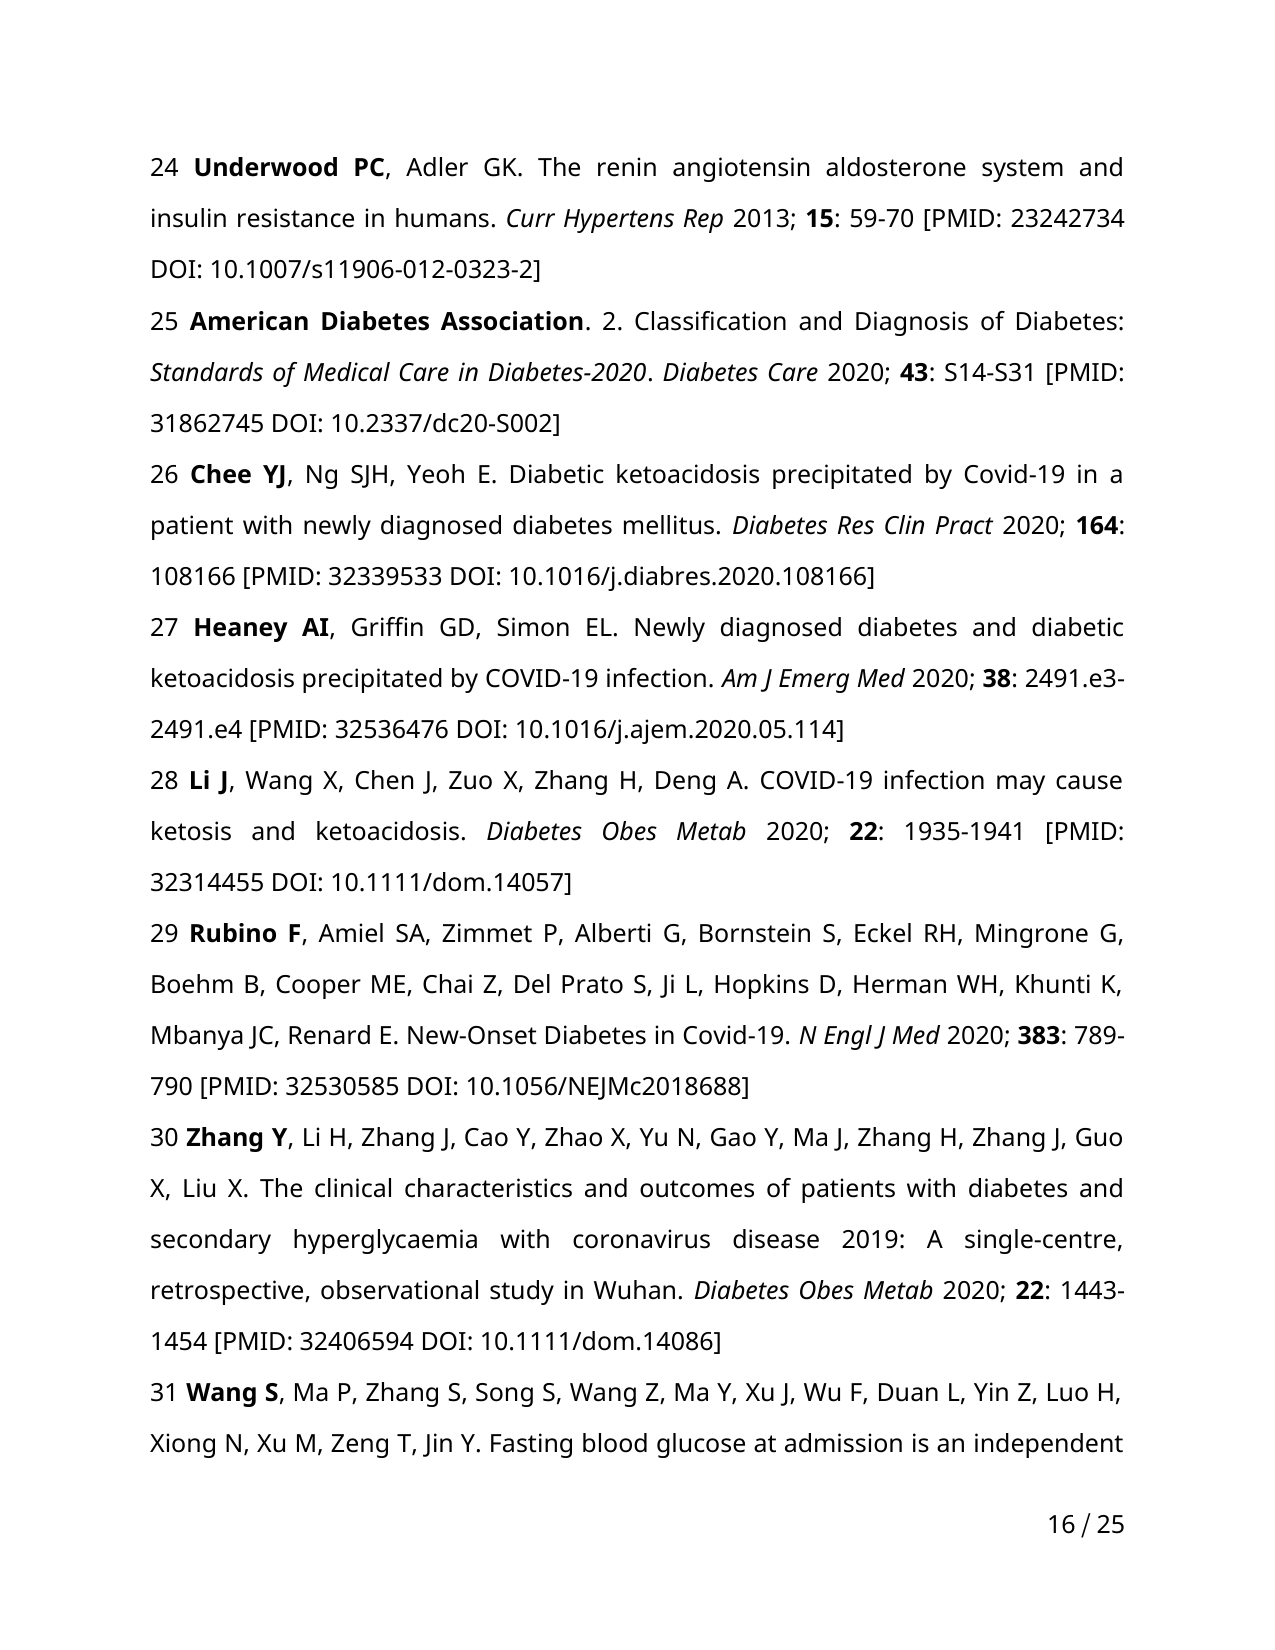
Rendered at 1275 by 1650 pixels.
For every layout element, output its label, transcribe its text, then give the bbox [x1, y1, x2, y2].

text 24 Underwood PC, Adler GK. The renin angiotensin aldosterone system and insulin resistance in humans. Curr Hypertens Rep 2013; 15: 59-70 [PMID: 23242734 DOI: 10.1007/s11906-012-0323-2] [150, 150, 1125, 286]
text 25 American Diabetes Association. 2. Classification and Diagnosis of Diabetes: Standards of Medical Care in Diabetes-2020. Diabetes Care 2020; 43: S14-S31 [PMID: 31862745 DOI: 10.2337/dc20-S002] [150, 303, 1125, 439]
text 28 Li J, Wang X, Chen J, Zuo X, Zhang H, Deng A. COVID-19 infection may cause ketosis and ketoacidosis. Diabetes Obes Metab 2020; 22: 1935-1941 [PMID: 32314455 DOI: 10.1111/dom.14057] [150, 762, 1125, 899]
text 29 Rubino F, Amiel SA, Zimmet P, Alberti G, Bornstein S, Eckel RH, Mingrone G, Boehm B, Cooper ME, Chai Z, Del Prato S, Ji L, Hopkins D, Herman WH, Khunti K, Mbanya JC, Renard E. New-Onset Diabetes in Covid-19. N Engl J Med 2020; 383: 789-790 [PMID: 32530585 DOI: 10.1056/NEJMc2018688] [150, 916, 1125, 1103]
text 26 Chee YJ, Ng SJH, Yeoh E. Diabetic ketoacidosis precipitated by Covid-19 in a patient with newly diagnosed diabetes mellitus. Diabetes Res Clin Pract 2020; 164: 108166 [PMID: 32339533 DOI: 10.1016/j.diabres.2020.108166] [150, 456, 1125, 592]
text 30 Zhang Y, Li H, Zhang J, Cao Y, Zhao X, Yu N, Gao Y, Ma J, Zhang H, Zhang J, Guo X, Liu X. The clinical characteristics and outcomes of patients with diabetes and secondary hyperglycaemia with coronavirus disease 2019: A single-centre, retrospective, observational study in Wuhan. Diabetes Obes Metab 2020; 22: 1443-1454 [PMID: 32406594 DOI: 10.1111/dom.14086] [150, 1120, 1125, 1358]
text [150, 1375, 1125, 1460]
text 27 Heaney AI, Griffin GD, Simon EL. Newly diagnosed diabetes and diabetic ketoacidosis precipitated by COVID-19 infection. Am J Emerg Med 2020; 38: 2491.e3-2491.e4 [PMID: 32536476 DOI: 10.1016/j.ajem.2020.05.114] [150, 609, 1125, 746]
